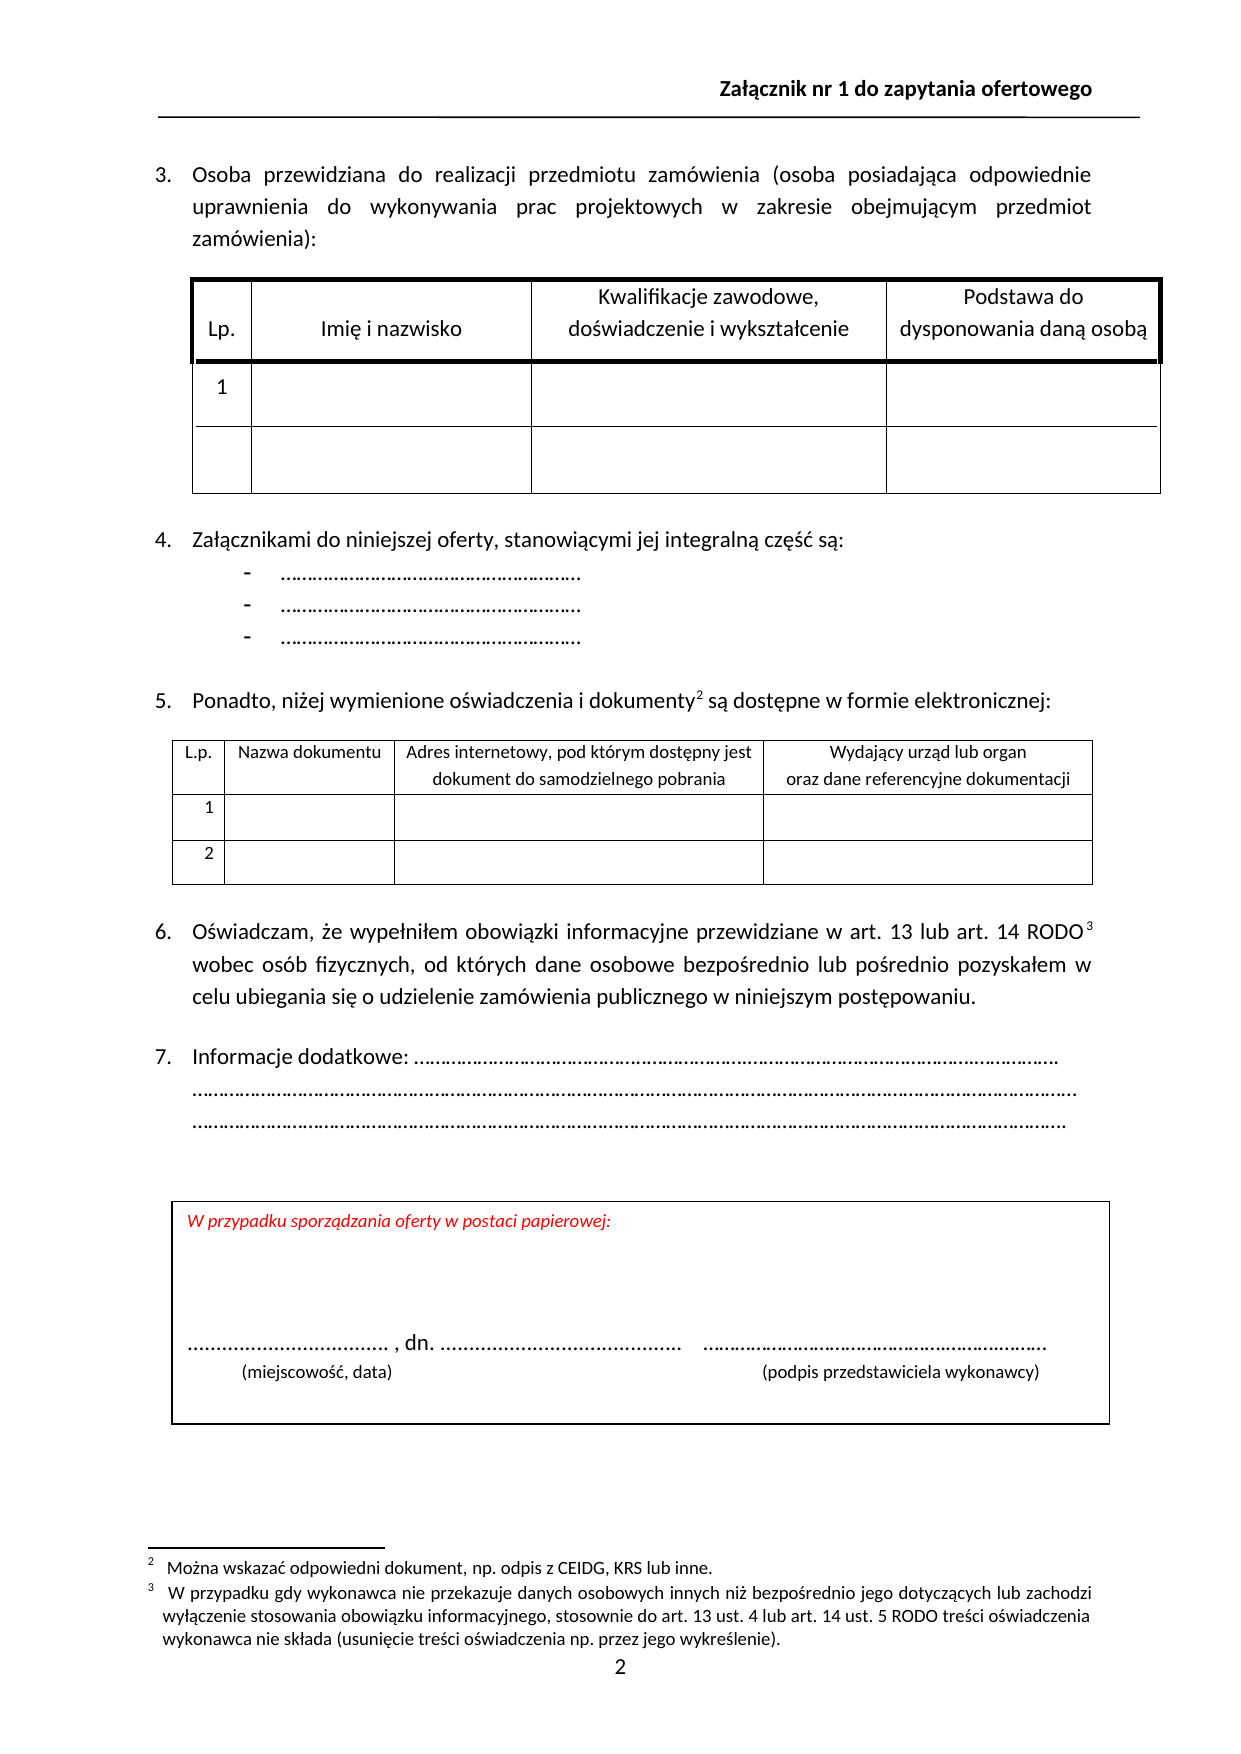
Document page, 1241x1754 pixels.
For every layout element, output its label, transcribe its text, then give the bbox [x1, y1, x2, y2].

table_header Kwalifikacje zawodowe, doświadczenie i wykształcenie [532, 282, 886, 359]
list Ponadto, niżej wymienione oświadczenia i dokumenty są dostępne w formie elektronicznej: [154, 687, 1093, 714]
table_cell [532, 427, 886, 492]
table_cell [532, 364, 886, 426]
list ………………………………………………… [243, 558, 1093, 586]
table_cell 1 [193, 359, 251, 426]
list Oświadczam, że wypełniłem obowiązki informacyjne przewidziane w art. 13 lub art. 14 RODO wobec osób fizycznych, od których dane osobowe bezpośrednio lub pośrednio pozyskałem w celu ubiegania się o udzielenie zamówienia publicznego w niniejszym postępowaniu. [154, 917, 1093, 1010]
table_header Imię i nazwisko [252, 282, 531, 359]
table_cell [764, 841, 1092, 884]
table_cell 1 [173, 795, 224, 840]
table_header Wydający urząd lub organ oraz dane referencyjne dokumentacji [764, 741, 1092, 794]
list ………………………………………………………………………………………………………………………………………………………………………………………………………………………………………………………………………………………………………. [192, 1074, 1093, 1134]
list ………………………………………………… [243, 590, 1093, 618]
table_cell [887, 426, 1160, 492]
table_header Lp. [194, 282, 251, 359]
table_cell [225, 795, 394, 840]
table_header Podstawa do dysponowania daną osobą [887, 282, 1158, 359]
table_cell [395, 841, 763, 884]
table_cell 2 [173, 841, 224, 884]
table_cell [764, 795, 1092, 840]
list ………………………………………………… [243, 622, 1093, 650]
table_cell [887, 359, 1160, 426]
table_header Nazwa dokumentu [225, 741, 394, 794]
table_header Adres internetowy, pod którym dostępny jest dokument do samodzielnego pobrania [395, 741, 763, 794]
table_cell [395, 795, 763, 840]
table_cell [193, 426, 251, 492]
list Informacje dodatkowe: ……………………………………..……………….…………………………………….……………. [154, 1042, 1093, 1070]
table_cell [252, 364, 531, 426]
table_cell [225, 841, 394, 884]
list Osoba przewidziana do realizacji przedmiotu zamówienia (osoba posiadająca odpowiednie uprawnienia do wykonywania prac projektowych w zakresie obejmującym przedmiot zamówienia): [154, 160, 1093, 252]
list Załącznikami do niniejszej oferty, stanowiącymi jej integralną część są: [154, 526, 1093, 554]
table_header L.p. [173, 741, 224, 794]
table_cell [252, 427, 531, 492]
